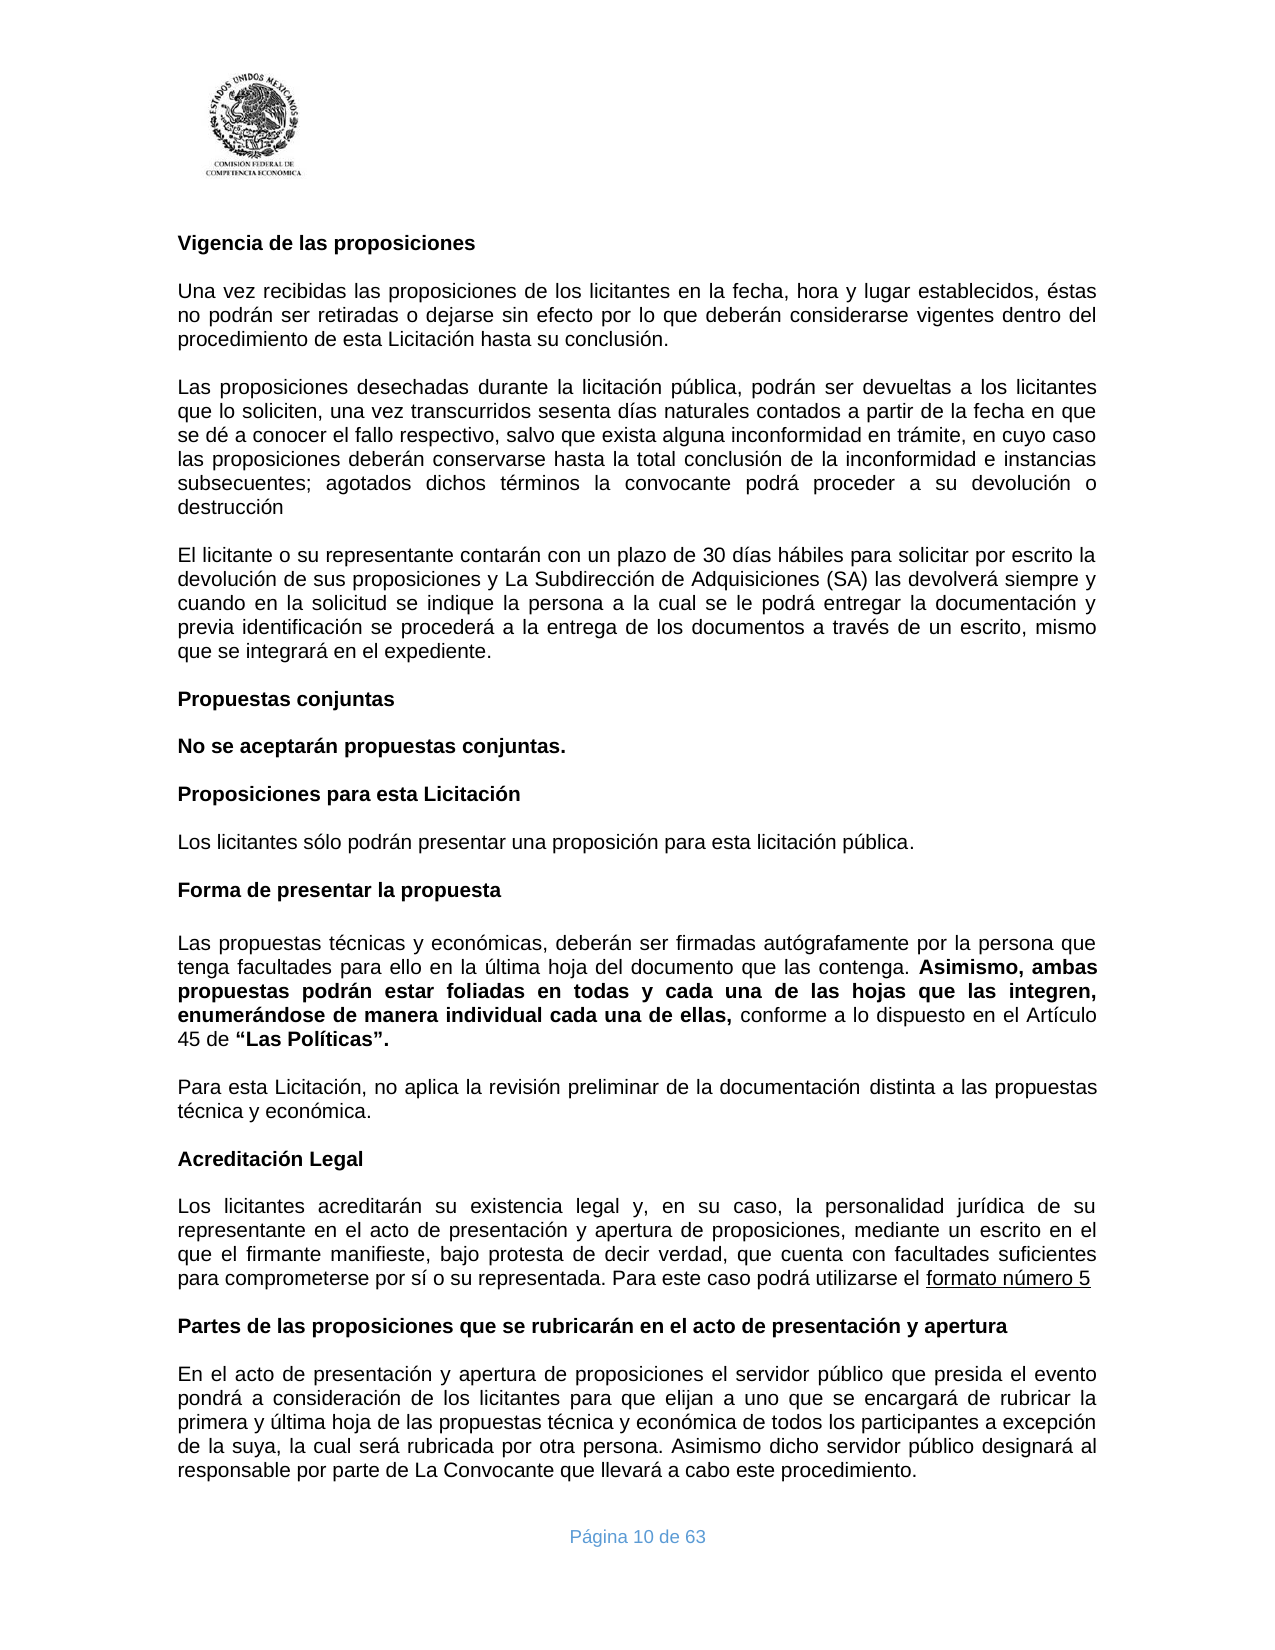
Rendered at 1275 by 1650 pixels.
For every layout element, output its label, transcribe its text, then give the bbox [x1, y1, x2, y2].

text Partes de las proposiciones que se rubricarán en el acto de presentación y apertura [177, 1314, 1098, 1338]
text En el acto de presentación y apertura de proposiciones el servidor público que presida el evento pondrá a consideración de los licitantes para que elijan a uno que se encargará de rubricar la primera y última hoja de las propuestas técnica y económica de todos los participantes a excepción de la suya, la cual será rubricada por otra persona. Asimismo dicho servidor público designará al responsable por parte de La Convocante que llevará a cabo este procedimiento. [177, 1362, 1098, 1482]
text Propuestas conjuntas [177, 686, 1098, 710]
text Los licitantes sólo podrán presentar una proposición para esta licitación pública. [177, 830, 1098, 854]
list No se aceptarán propuestas conjuntas. [177, 734, 1098, 758]
text El licitante o su representante contarán con un plazo de 30 días hábiles para solicitar por escrito la devolución de sus proposiciones y La Subdirección de Adquisiciones (SA) las devolverá siempre y cuando en la solicitud se indique la persona a la cual se le podrá entregar la documentación y previa identificación se procederá a la entrega de los documentos a través de un escrito, mismo que se integrará en el expediente. [177, 543, 1098, 662]
picture [188, 73, 322, 179]
list Las propuestas técnicas y económicas, deberán ser firmadas autógrafamente por la persona que tenga facultades para ello en la última hoja del documento que las contenga. Asimismo, ambas propuestas podrán estar foliadas en todas y cada una de las hojas que las integren, enumerándose de manera individual cada una de ellas, conforme a lo dispuesto en el Artículo 45 de “Las Políticas”. [177, 931, 1098, 1051]
text Forma de presentar la propuesta [177, 878, 1098, 902]
text Para esta Licitación, no aplica la revisión preliminar de la documentación distinta a las propuestas técnica y económica. [177, 1074, 1098, 1122]
text Una vez recibidas las proposiciones de los licitantes en la fecha, hora y lugar establecidos, éstas no podrán ser retiradas o dejarse sin efecto por lo que deberán considerarse vigentes dentro del procedimiento de esta Licitación hasta su conclusión. [177, 279, 1098, 351]
text Las proposiciones desechadas durante la licitación pública, podrán ser devueltas a los licitantes que lo soliciten, una vez transcurridos sesenta días naturales contados a partir de la fecha en que se dé a conocer el fallo respectivo, salvo que exista alguna inconformidad en trámite, en cuyo caso las proposiciones deberán conservarse hasta la total conclusión de la inconformidad e instancias subsecuentes; agotados dichos términos la convocante podrá proceder a su devolución o destrucción [177, 375, 1098, 519]
text Los licitantes acreditarán su existencia legal y, en su caso, la personalidad jurídica de su representante en el acto de presentación y apertura de proposiciones, mediante un escrito en el que el firmante manifieste, bajo protesta de decir verdad, que cuenta con facultades suficientes para comprometerse por sí o su representada. Para este caso podrá utilizarse el formato número 5 [177, 1194, 1098, 1290]
text Proposiciones para esta Licitación [177, 782, 1098, 806]
text Acreditación Legal [177, 1146, 1098, 1170]
text Vigencia de las proposiciones [177, 231, 1098, 255]
